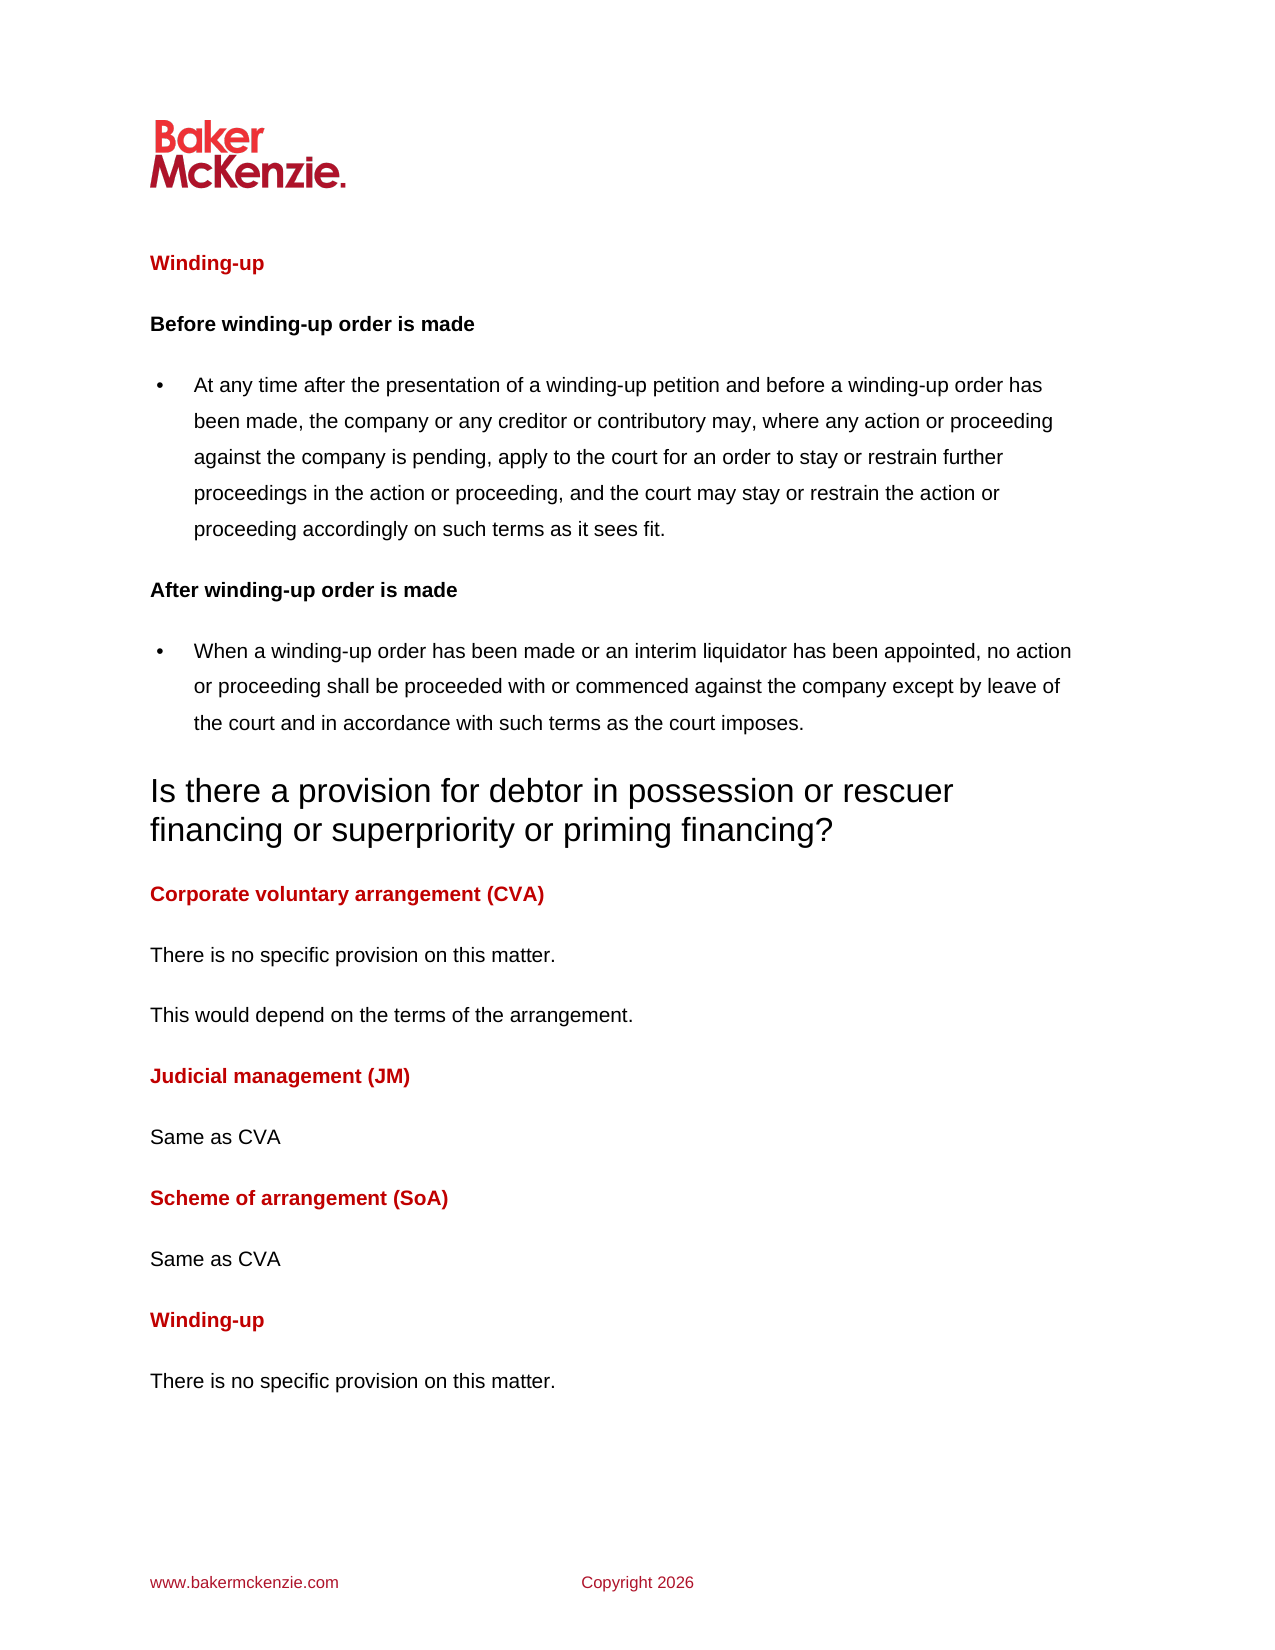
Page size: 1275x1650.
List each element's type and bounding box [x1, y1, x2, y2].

picture [150, 120, 346, 189]
